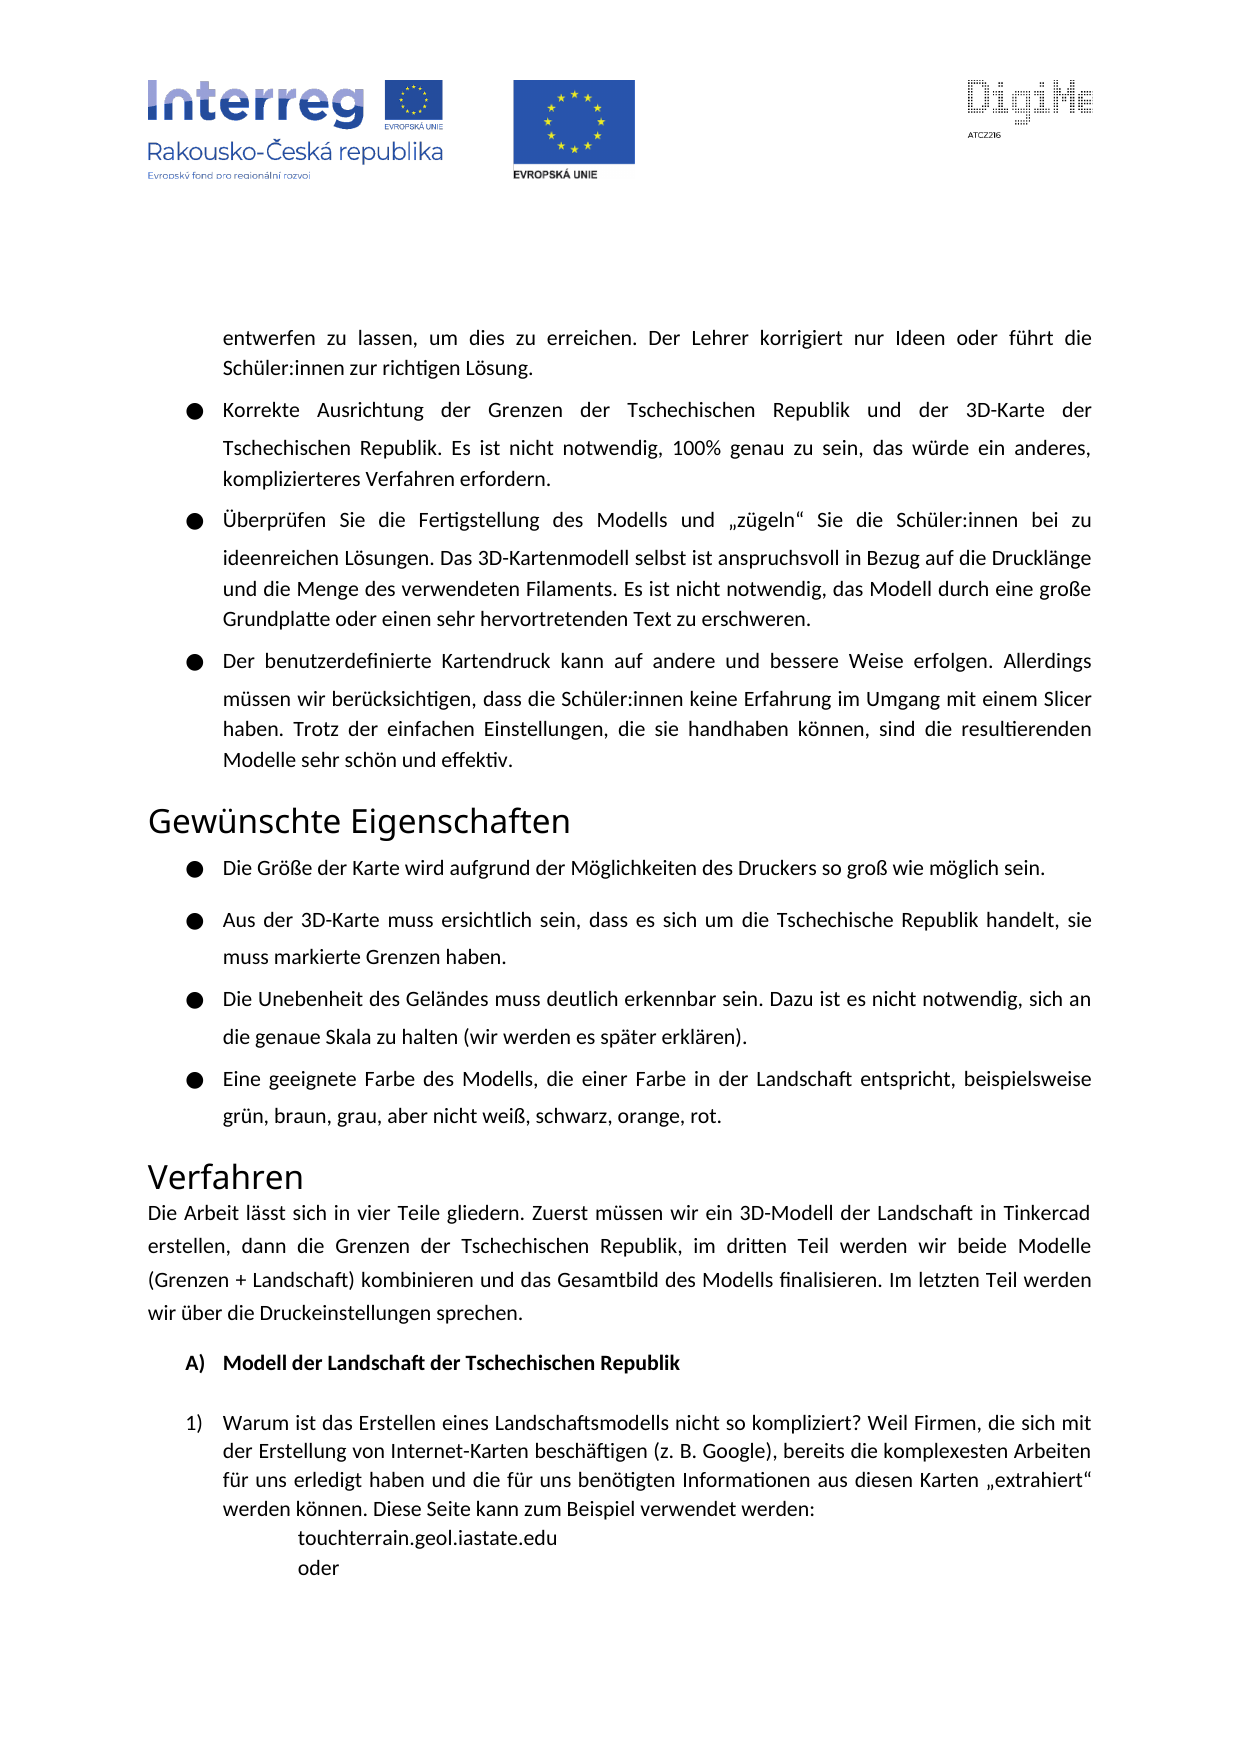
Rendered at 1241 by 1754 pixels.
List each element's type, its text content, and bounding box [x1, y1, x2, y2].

list Der benutzerdefinierte Kartendruck kann auf andere und bessere Weise erfolgen. Allerdings müssen wir berücksichtigen, dass die Schüler:innen keine Erfahrung im Umgang mit einem Slicer haben. Trotz der einfachen Einstellungen, die sie handhaben können, sind die resultierenden Modelle sehr schön und effektiv. [185, 636, 1093, 773]
subtitle Gewünschte Eigenschaften [148, 798, 1093, 843]
list Die Unebenheit des Geländes muss deutlich erkennbar sein. Dazu ist es nicht notwendig, sich an die genaue Skala zu halten (wir werden es später erklären). [185, 974, 1093, 1049]
text touchterrain.geol.iastate.edu [223, 1524, 1093, 1550]
text oder [223, 1554, 1093, 1581]
picture [148, 80, 1093, 179]
list Überprüfen Sie die Fertigstellung des Modells und „zügeln“ Sie die Schüler:innen bei zu ideenreichen Lösungen. Das 3D-Kartenmodell selbst ist anspruchsvoll in Bezug auf die Drucklänge und die Menge des verwendeten Filaments. Es ist nicht notwendig, das Modell durch eine große Grundplatte oder einen sehr hervortretenden Text zu erschweren. [185, 495, 1093, 632]
list Warum ist das Erstellen eines Landschaftsmodells nicht so kompliziert? Weil Firmen, die sich mit der Erstellung von Internet-Karten beschäftigen (z. B. Google), bereits die komplexesten Arbeiten für uns erledigt haben und die für uns benötigten Informationen aus diesen Karten „extrahiert“ werden können. Diese Seite kann zum Beispiel verwendet werden: [185, 1409, 1093, 1522]
text Die Arbeit lässt sich in vier Teile gliedern. Zuerst müssen wir ein 3D-Modell der Landschaft in Tinkercad erstellen, dann die Grenzen der Tschechischen Republik, im dritten Teil werden wir beide Modelle (Grenzen + Landschaft) kombinieren und das Gesamtbild des Modells finalisieren. Im letzten Teil werden wir über die Druckeinstellungen sprechen. [148, 1199, 1093, 1326]
list Modell der Landschaft der Tschechischen Republik [185, 1349, 1093, 1376]
list Aus der 3D-Karte muss ersichtlich sein, dass es sich um die Tschechische Republik handelt, sie muss markierte Grenzen haben. [185, 894, 1093, 970]
subtitle Verfahren [148, 1154, 1093, 1199]
list Korrekte Ausrichtung der Grenzen der Tschechischen Republik und der 3D-Karte der Tschechischen Republik. Es ist nicht notwendig, 100% genau zu sein, das würde ein anderes, komplizierteres Verfahren erfordern. [185, 385, 1093, 491]
list Die Größe der Karte wird aufgrund der Möglichkeiten des Druckers so groß wie möglich sein. [185, 843, 1093, 888]
list Eine geeignete Farbe des Modells, die einer Farbe in der Landschaft entspricht, beispielsweise grün, braun, grau, aber nicht weiß, schwarz, orange, rot. [185, 1053, 1093, 1129]
picture [0, 1388, 1241, 1737]
